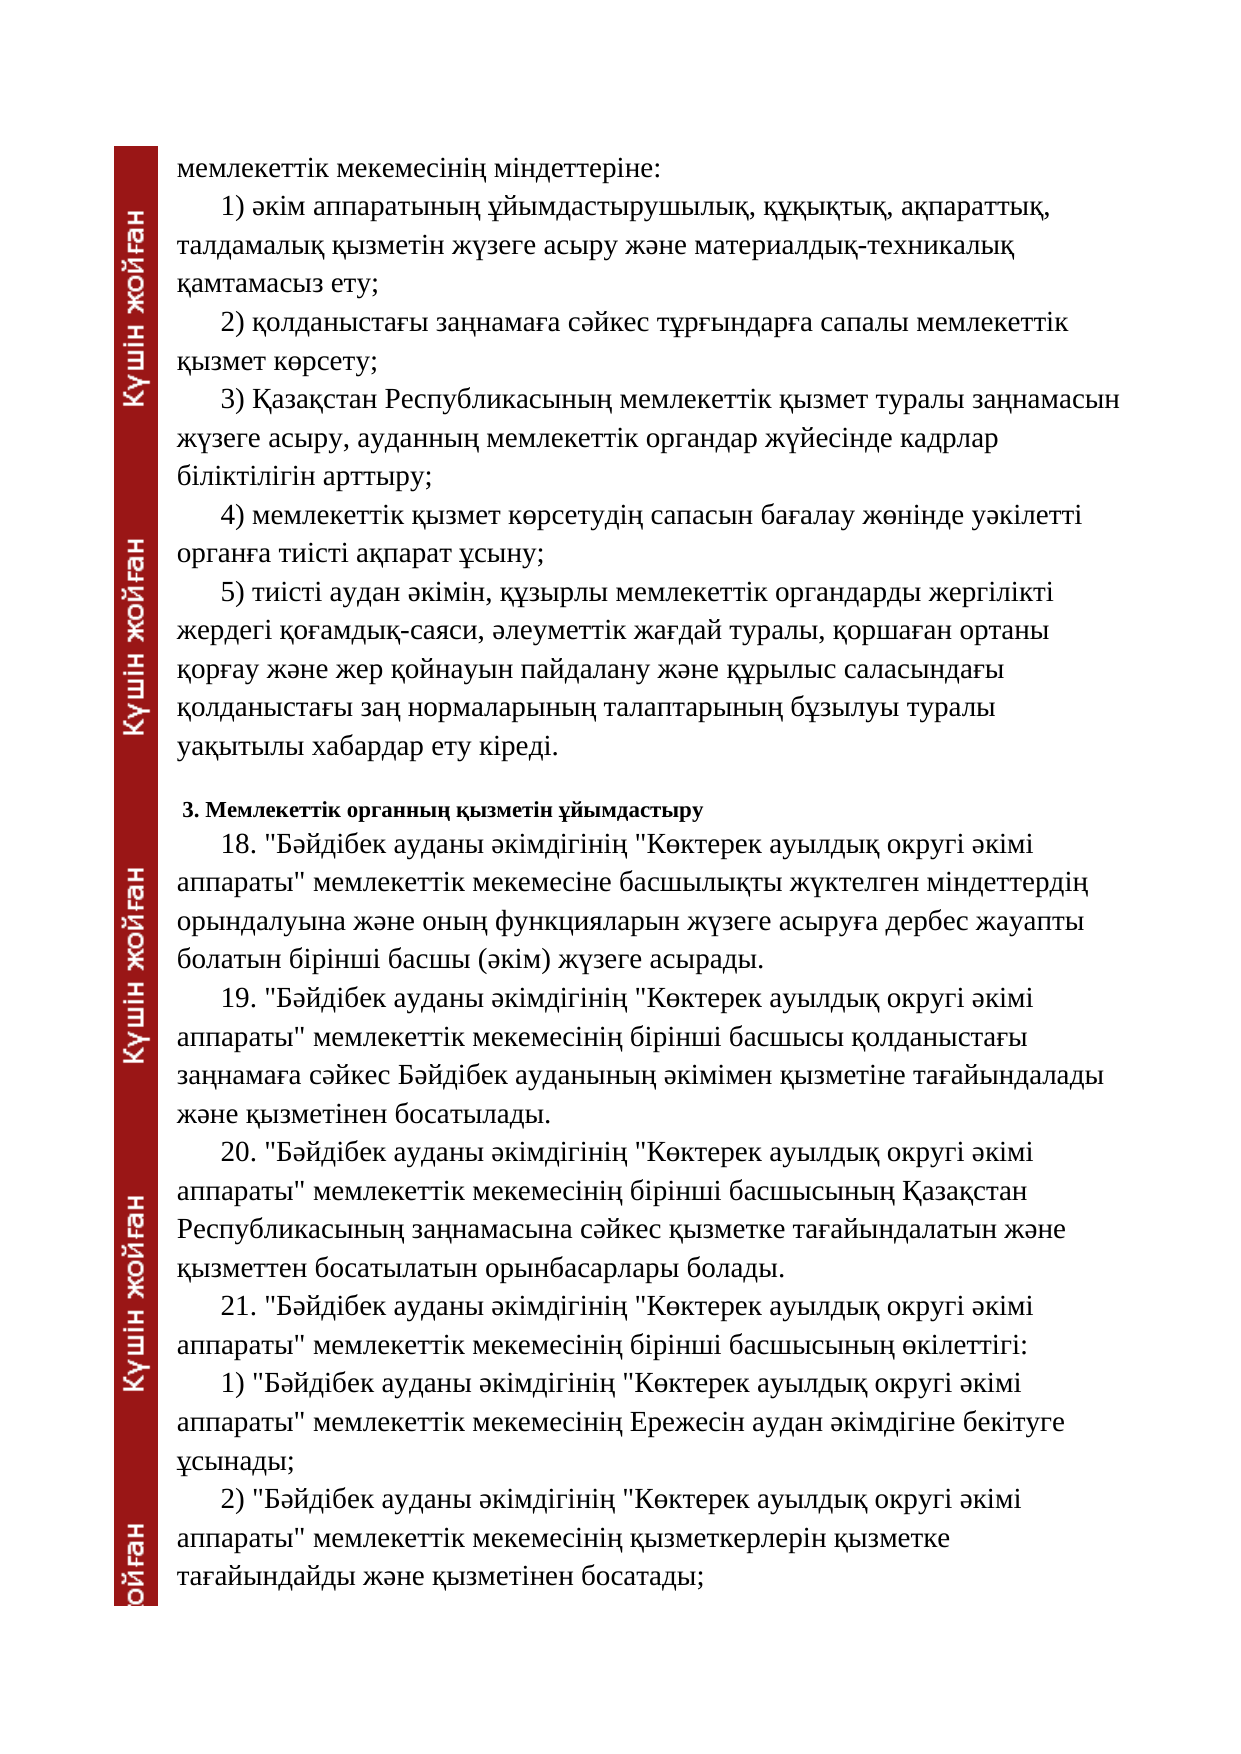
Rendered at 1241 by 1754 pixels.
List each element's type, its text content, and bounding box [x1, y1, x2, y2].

picture [114, 822, 158, 826]
picture [114, 146, 158, 150]
picture [114, 792, 158, 796]
text 3. Мемлекеттік органның қызметін ұйымдастыру [112, 796, 1128, 822]
picture [114, 1592, 158, 1606]
